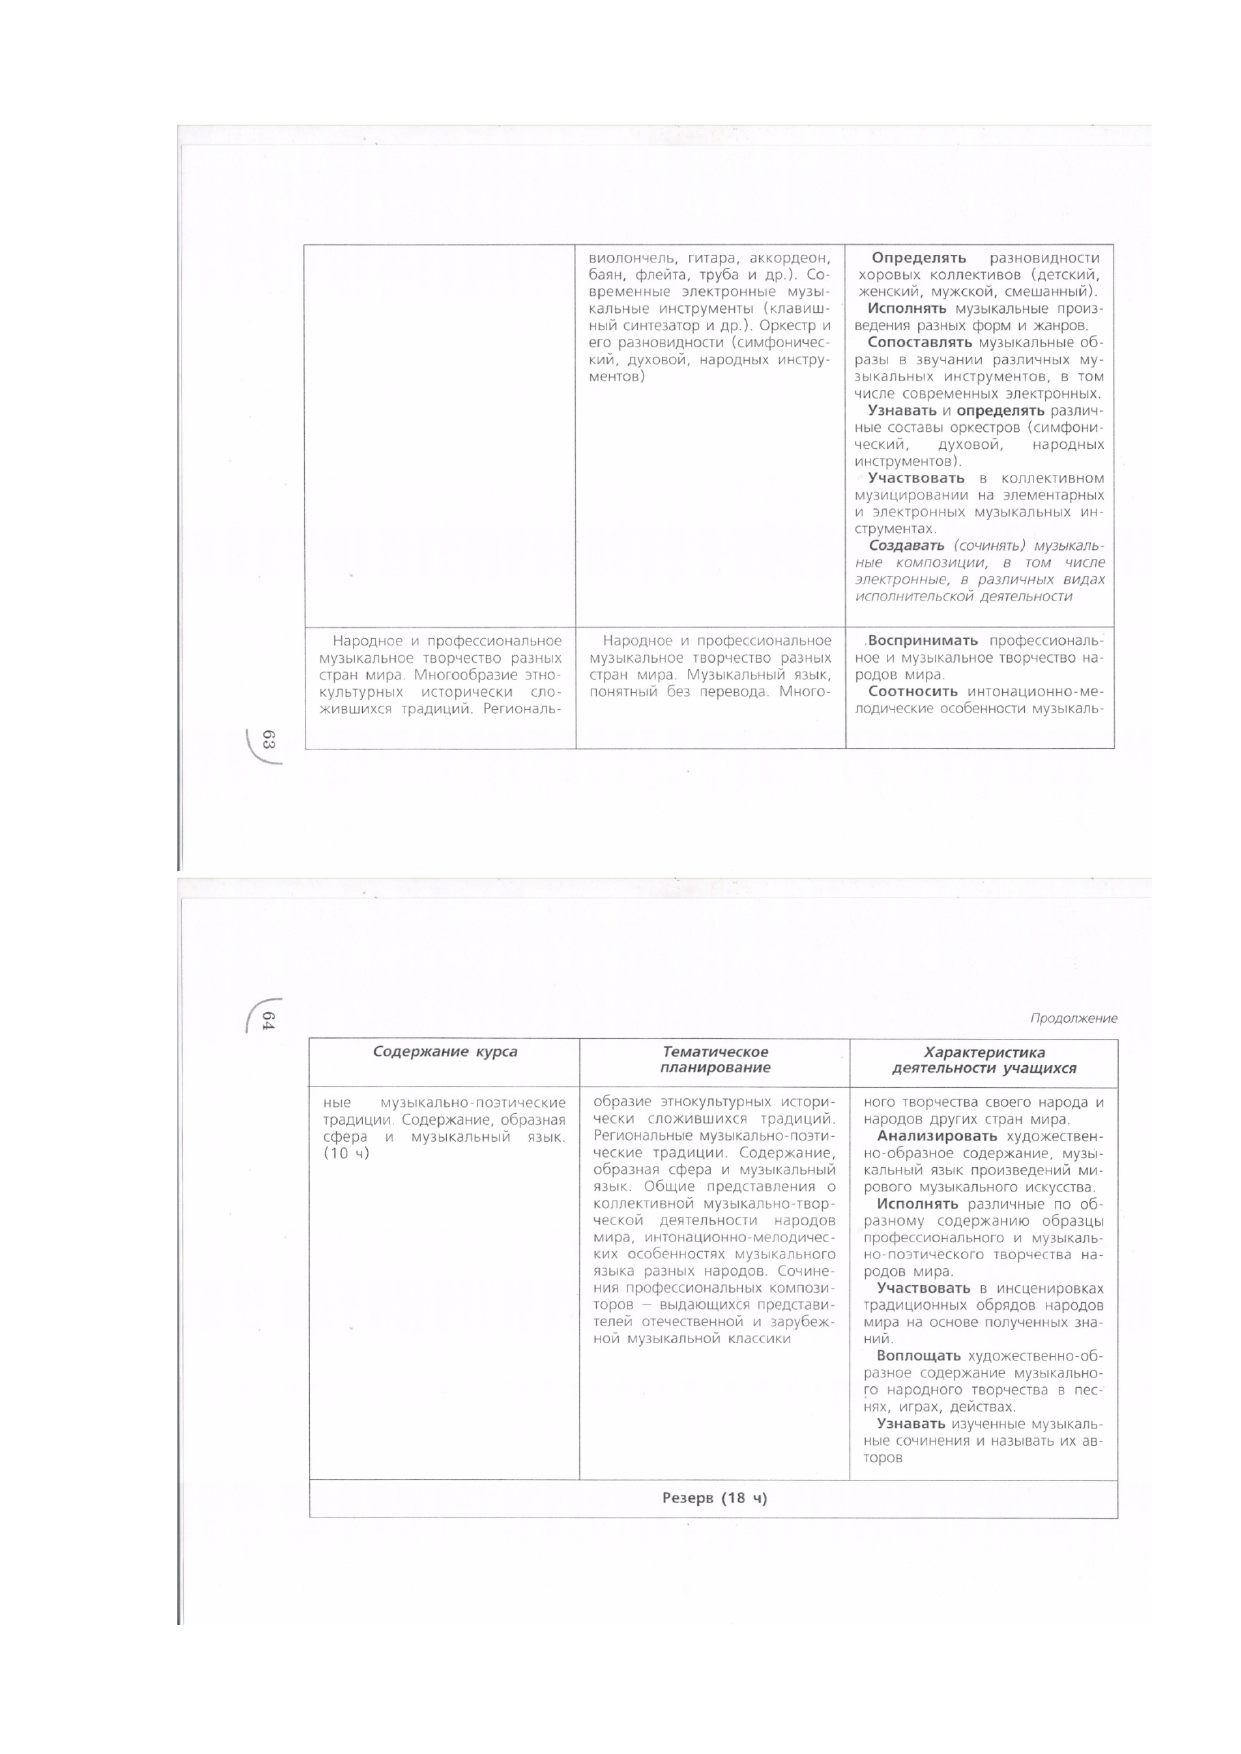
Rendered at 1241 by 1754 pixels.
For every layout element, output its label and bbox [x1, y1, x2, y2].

picture [177, 118, 1152, 1625]
